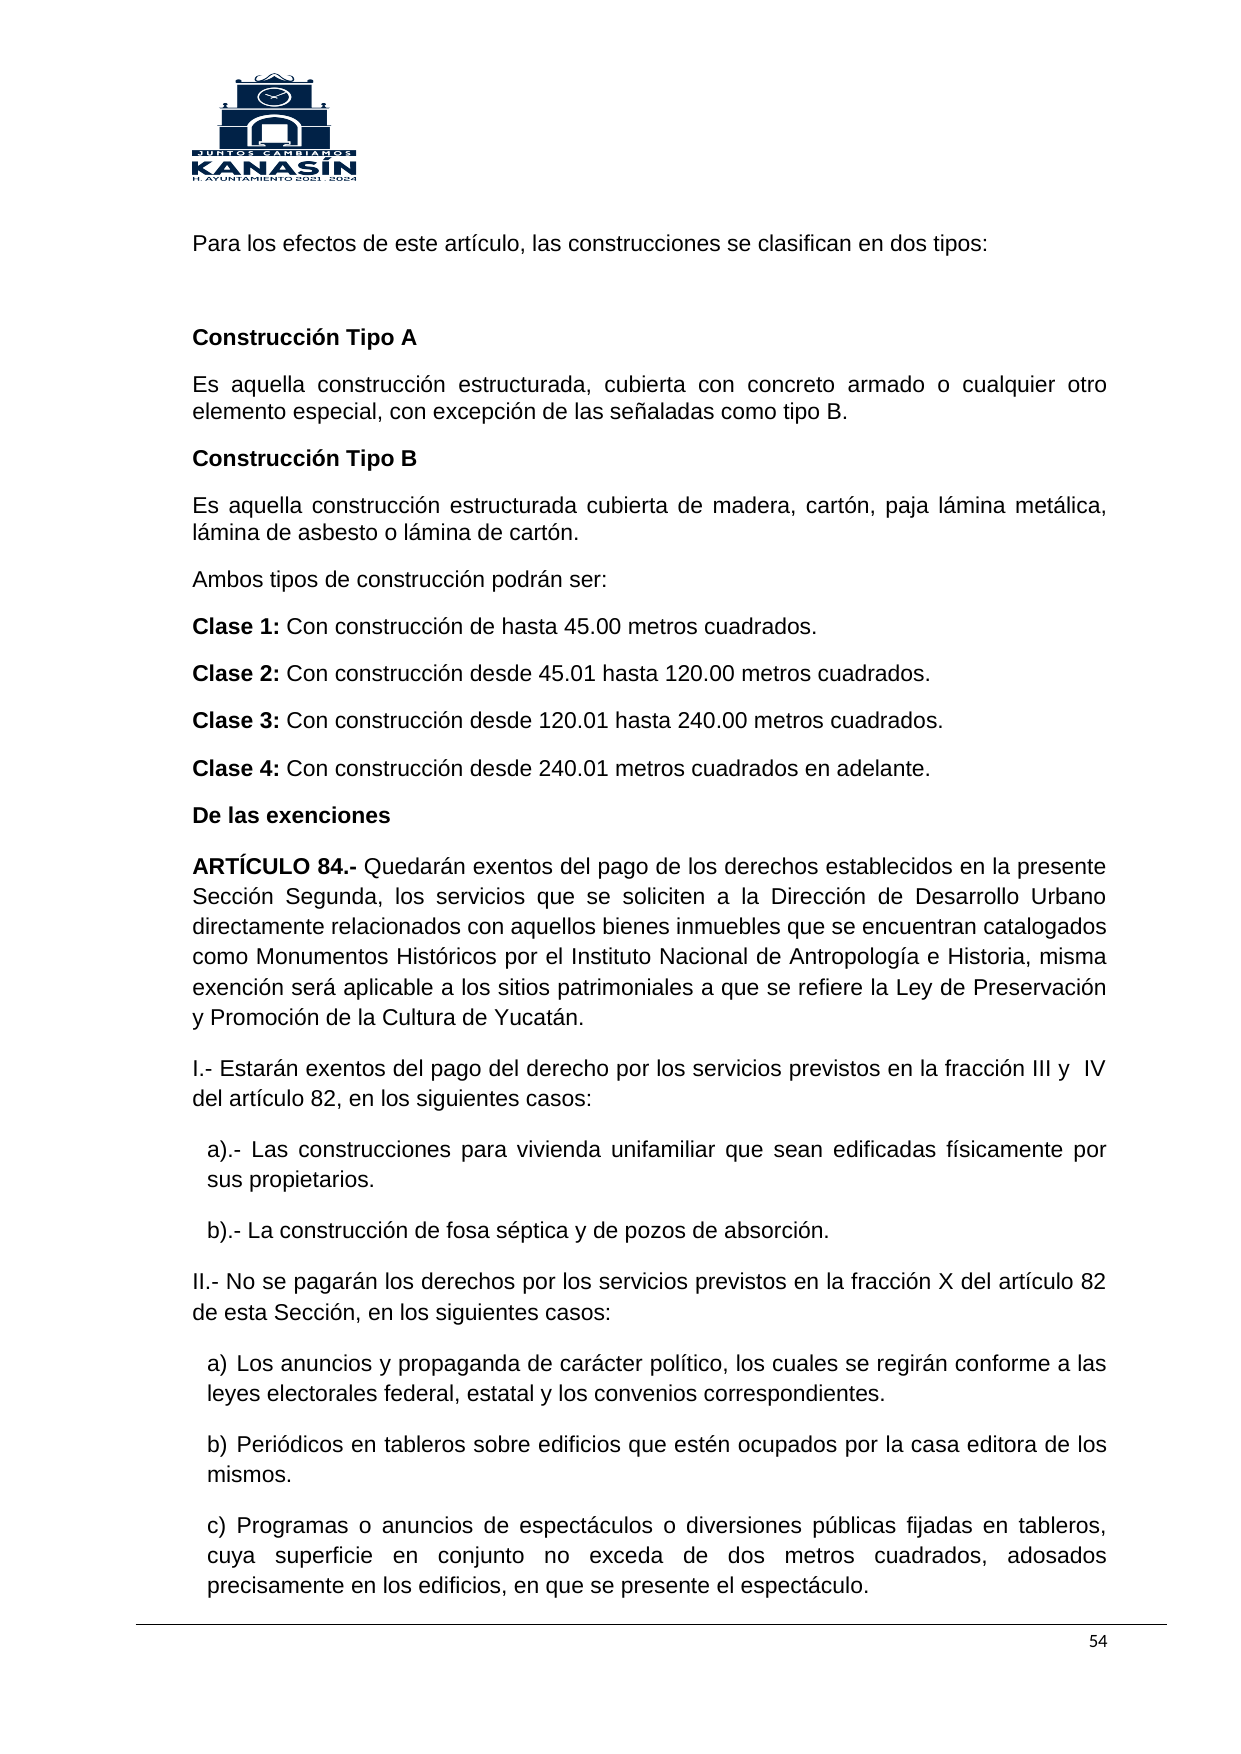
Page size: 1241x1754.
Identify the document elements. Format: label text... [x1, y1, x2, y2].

text a).- Las construcciones para vivienda unifamiliar que sean edificadas físicamente por sus propietarios. [207, 1136, 1107, 1193]
text II.- No se pagarán los derechos por los servicios previstos en la fracción X del artículo 82 de esta Sección, en los siguientes casos: [192, 1268, 1107, 1325]
text Clase 3: Con construcción desde 120.01 hasta 240.00 metros cuadrados. [192, 707, 1107, 734]
text c) Programas o anuncios de espectáculos o diversiones públicas fijadas en tableros, cuya superficie en conjunto no exceda de dos metros cuadrados, adosados precisamente en los edificios, en que se presente el espectáculo. [207, 1512, 1107, 1599]
text Es aquella construcción estructurada, cubierta con concreto armado o cualquier otro elemento especial, con excepción de las señaladas como tipo B. [192, 371, 1107, 424]
text Para los efectos de este artículo, las construcciones se clasifican en dos tipos: [192, 230, 1107, 256]
picture [192, 73, 357, 181]
text Es aquella construcción estructurada cubierta de madera, cartón, paja lámina metálica, lámina de asbesto o lámina de cartón. [192, 492, 1107, 545]
text ARTÍCULO 84.- Quedarán exentos del pago de los derechos establecidos en la presente Sección Segunda, los servicios que se soliciten a la Dirección de Desarrollo Urbano directamente relacionados con aquellos bienes inmuebles que se encuentran catalogados como Monumentos Históricos por el Instituto Nacional de Antropología e Historia, misma exención será aplicable a los sitios patrimoniales a que se refiere la Ley de Preservación y Promoción de la Cultura de Yucatán. [192, 853, 1107, 1030]
text Clase 4: Con construcción desde 240.01 metros cuadrados en adelante. [192, 754, 1107, 781]
text I.- Estarán exentos del pago del derecho por los servicios previstos en la fracción III y IV del artículo 82, en los siguientes casos: [192, 1055, 1107, 1111]
text b).- La construcción de fosa séptica y de pozos de absorción. [207, 1217, 1107, 1244]
text Clase 1: Con construcción de hasta 45.00 metros cuadrados. [192, 613, 1107, 639]
text De las exenciones [192, 802, 1107, 828]
text Construcción Tipo B [192, 445, 1107, 471]
text Ambos tipos de construcción podrán ser: [192, 566, 1107, 592]
text Clase 2: Con construcción desde 45.01 hasta 120.00 metros cuadrados. [192, 660, 1107, 686]
text Construcción Tipo A [192, 324, 1107, 351]
text a) Los anuncios y propaganda de carácter político, los cuales se regirán conforme a las leyes electorales federal, estatal y los convenios correspondientes. [207, 1349, 1107, 1406]
text b) Periódicos en tableros sobre edificios que estén ocupados por la casa editora de los mismos. [207, 1431, 1107, 1487]
